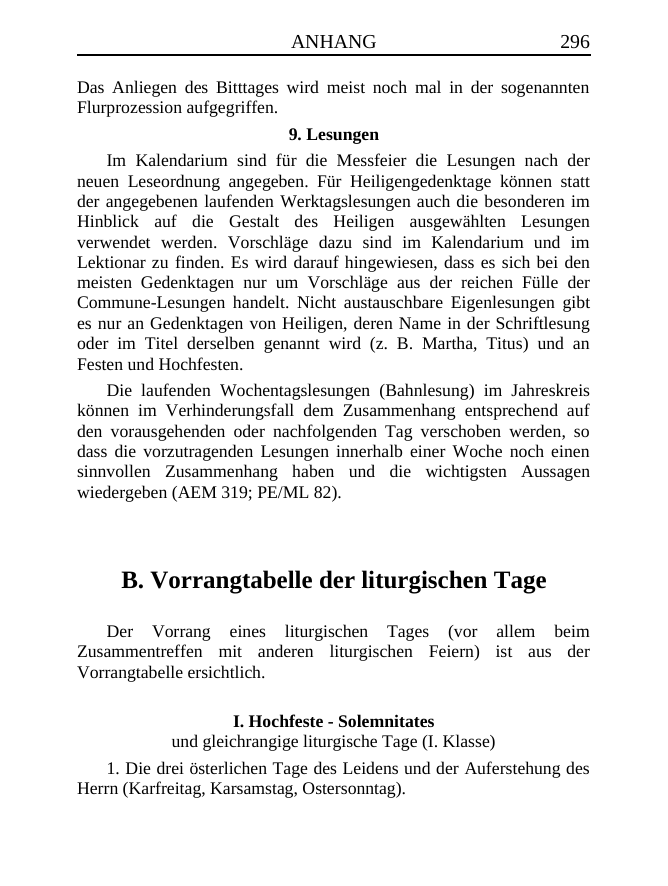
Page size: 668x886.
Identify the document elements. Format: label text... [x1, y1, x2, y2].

text 1. Die drei österlichen Tage des Leidens und der Auferstehung des Herrn (Karfreitag, Karsamstag, Ostersonntag). [77, 758, 591, 798]
text I. Hochfeste - Solemnitates und gleichrangige liturgische Tage (I. Klasse) [77, 711, 591, 751]
text 9. Lesungen [77, 124, 591, 144]
text Im Kalendarium sind für die Messfeier die Lesungen nach der neuen Leseordnung angegeben. Für Heiligengedenktage können statt der angegebenen laufenden Werktagslesungen auch die besonderen im Hinblick auf die Gestalt des Heiligen ausgewählten Lesungen verwendet werden. Vorschläge dazu sind im Kalendarium und im Lektionar zu finden. Es wird darauf hingewiesen, dass es sich bei den meisten Gedenktagen nur um Vorschläge aus der reichen Fülle der Commune-Lesungen handelt. Nicht austauschbare Eigenlesungen gibt es nur an Gedenktagen von Heiligen, deren Name in der Schriftlesung oder im Titel derselben genannt wird (z. B. Martha, Titus) und an Festen und Hochfesten. [77, 150, 591, 374]
text Der Vorrang eines liturgischen Tages (vor allem beim Zusammentreffen mit anderen liturgischen Feiern) ist aus der Vorrangtabelle ersichtlich. [77, 621, 591, 682]
text Die laufenden Wochentagslesungen (Bahnlesung) im Jahreskreis können im Verhinderungsfall dem Zusammenhang entsprechend auf den vorausgehenden oder nachfolgenden Tag verschoben werden, so dass die vorzutragenden Lesungen innerhalb einer Woche noch einen sinnvollen Zusammenhang haben und die wichtigsten Aussagen wiedergeben (AEM 319; PE/ML 82). [77, 380, 591, 502]
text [77, 77, 591, 117]
text B. Vorrangtabelle der liturgischen Tage [77, 566, 591, 594]
